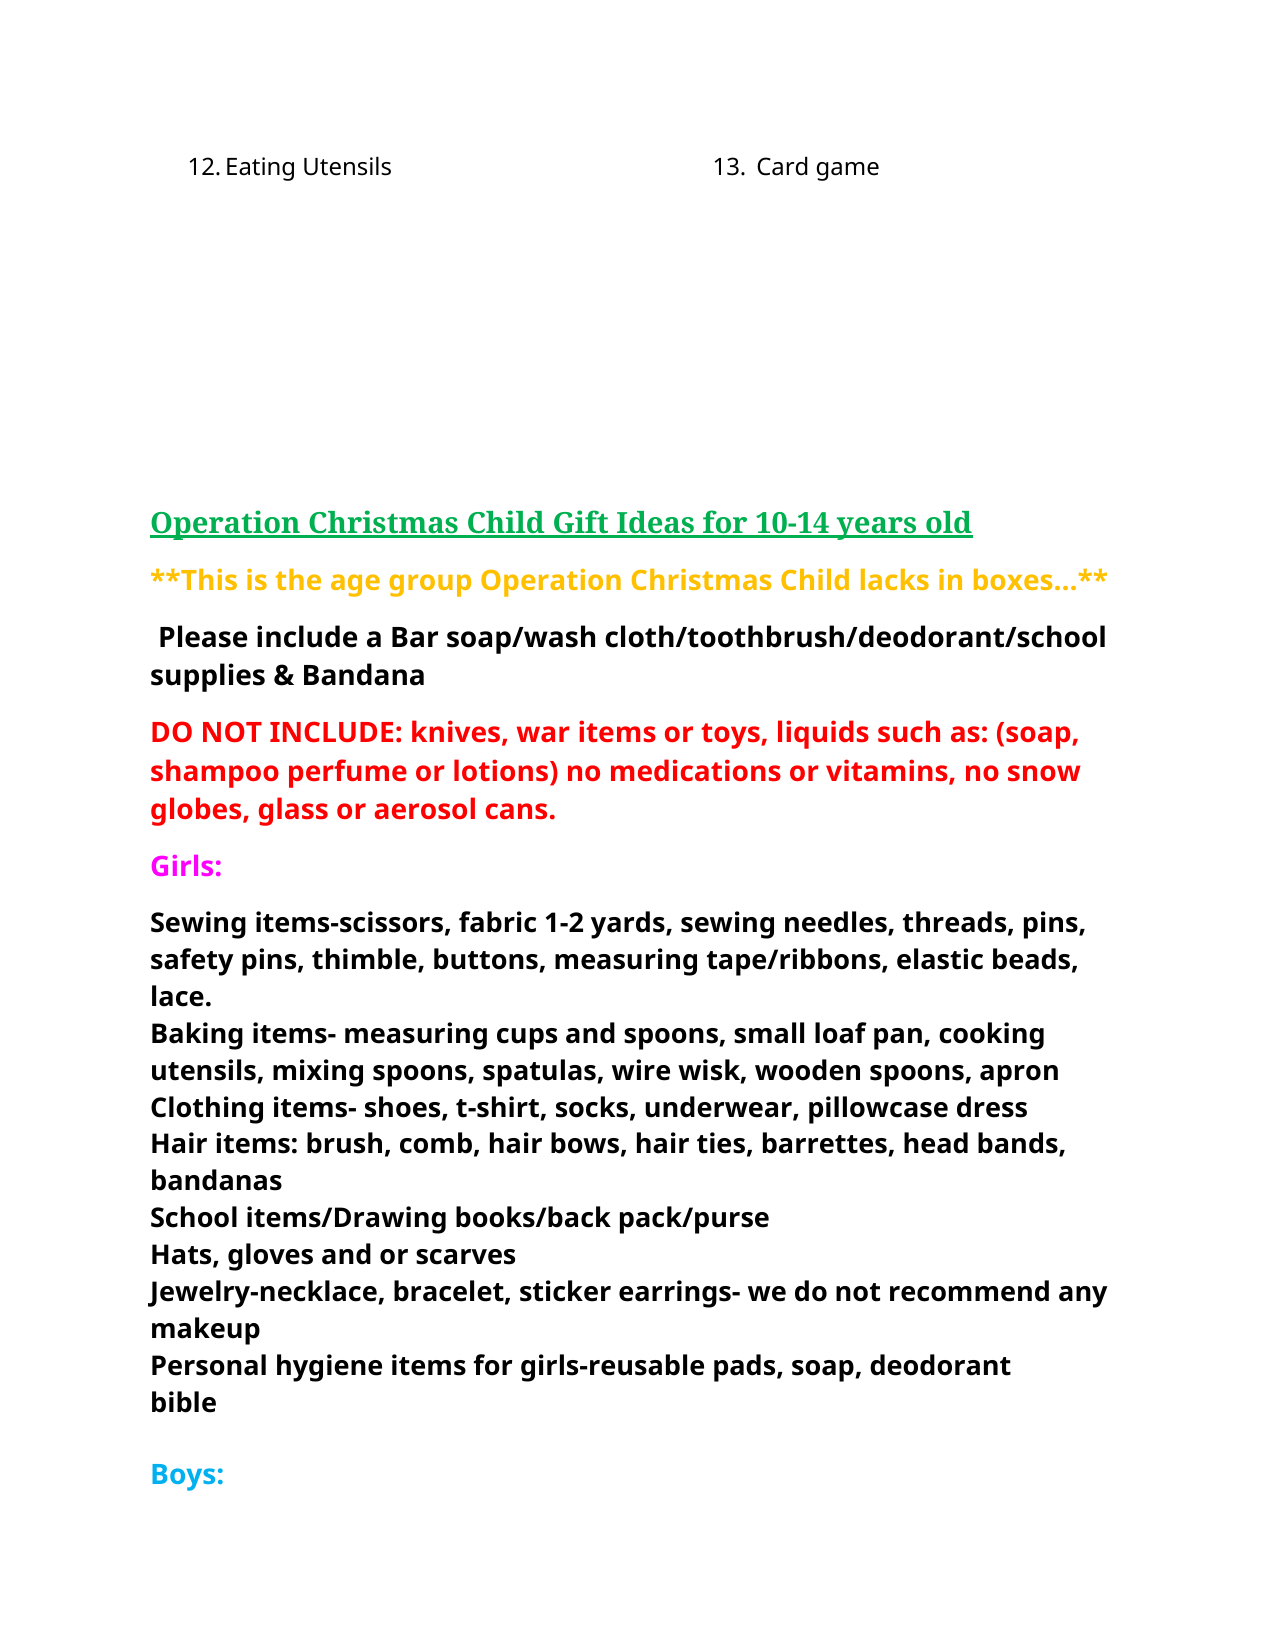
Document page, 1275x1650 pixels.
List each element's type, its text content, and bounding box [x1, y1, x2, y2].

list Eating Utensils [187, 150, 600, 183]
text Jewelry-necklace, bracelet, sticker earrings- we do not recommend any makeup [150, 1272, 1125, 1346]
text **This is the age group Operation Christmas Child lacks in boxes…** [150, 560, 1125, 599]
list Card game [712, 150, 1125, 183]
text Hats, gloves and or scarves [150, 1236, 1125, 1272]
text Hair items: brush, comb, hair bows, hair ties, barrettes, head bands, bandanas [150, 1125, 1125, 1199]
text Operation Christmas Child Gift Ideas for 10-14 years old [150, 502, 1125, 542]
text Girls: [150, 847, 1125, 885]
text Baking items- measuring cups and spoons, small loaf pan, cooking utensils, mixing spoons, spatulas, wire wisk, wooden spoons, apron [150, 1014, 1125, 1088]
text Please include a Bar soap/wash cloth/toothbrush/deodorant/school supplies & Bandana [150, 617, 1125, 694]
text Boys: [150, 1454, 1125, 1492]
text DO NOT INCLUDE: knives, war items or toys, liquids such as: (soap, shampoo perfume or lotions) no medications or vitamins, no snow globes, glass or aerosol cans. [150, 713, 1125, 828]
text Personal hygiene items for girls-reusable pads, soap, deodorant [150, 1346, 1125, 1383]
text Clothing items- shoes, t-shirt, socks, underwear, pillowcase dress [150, 1088, 1125, 1125]
text Sewing items-scissors, fabric 1-2 yards, sewing needles, threads, pins, safety pins, thimble, buttons, measuring tape/ribbons, elastic beads, lace. [150, 904, 1125, 1014]
text bible [150, 1383, 1125, 1420]
text School items/Drawing books/back pack/purse [150, 1199, 1125, 1236]
